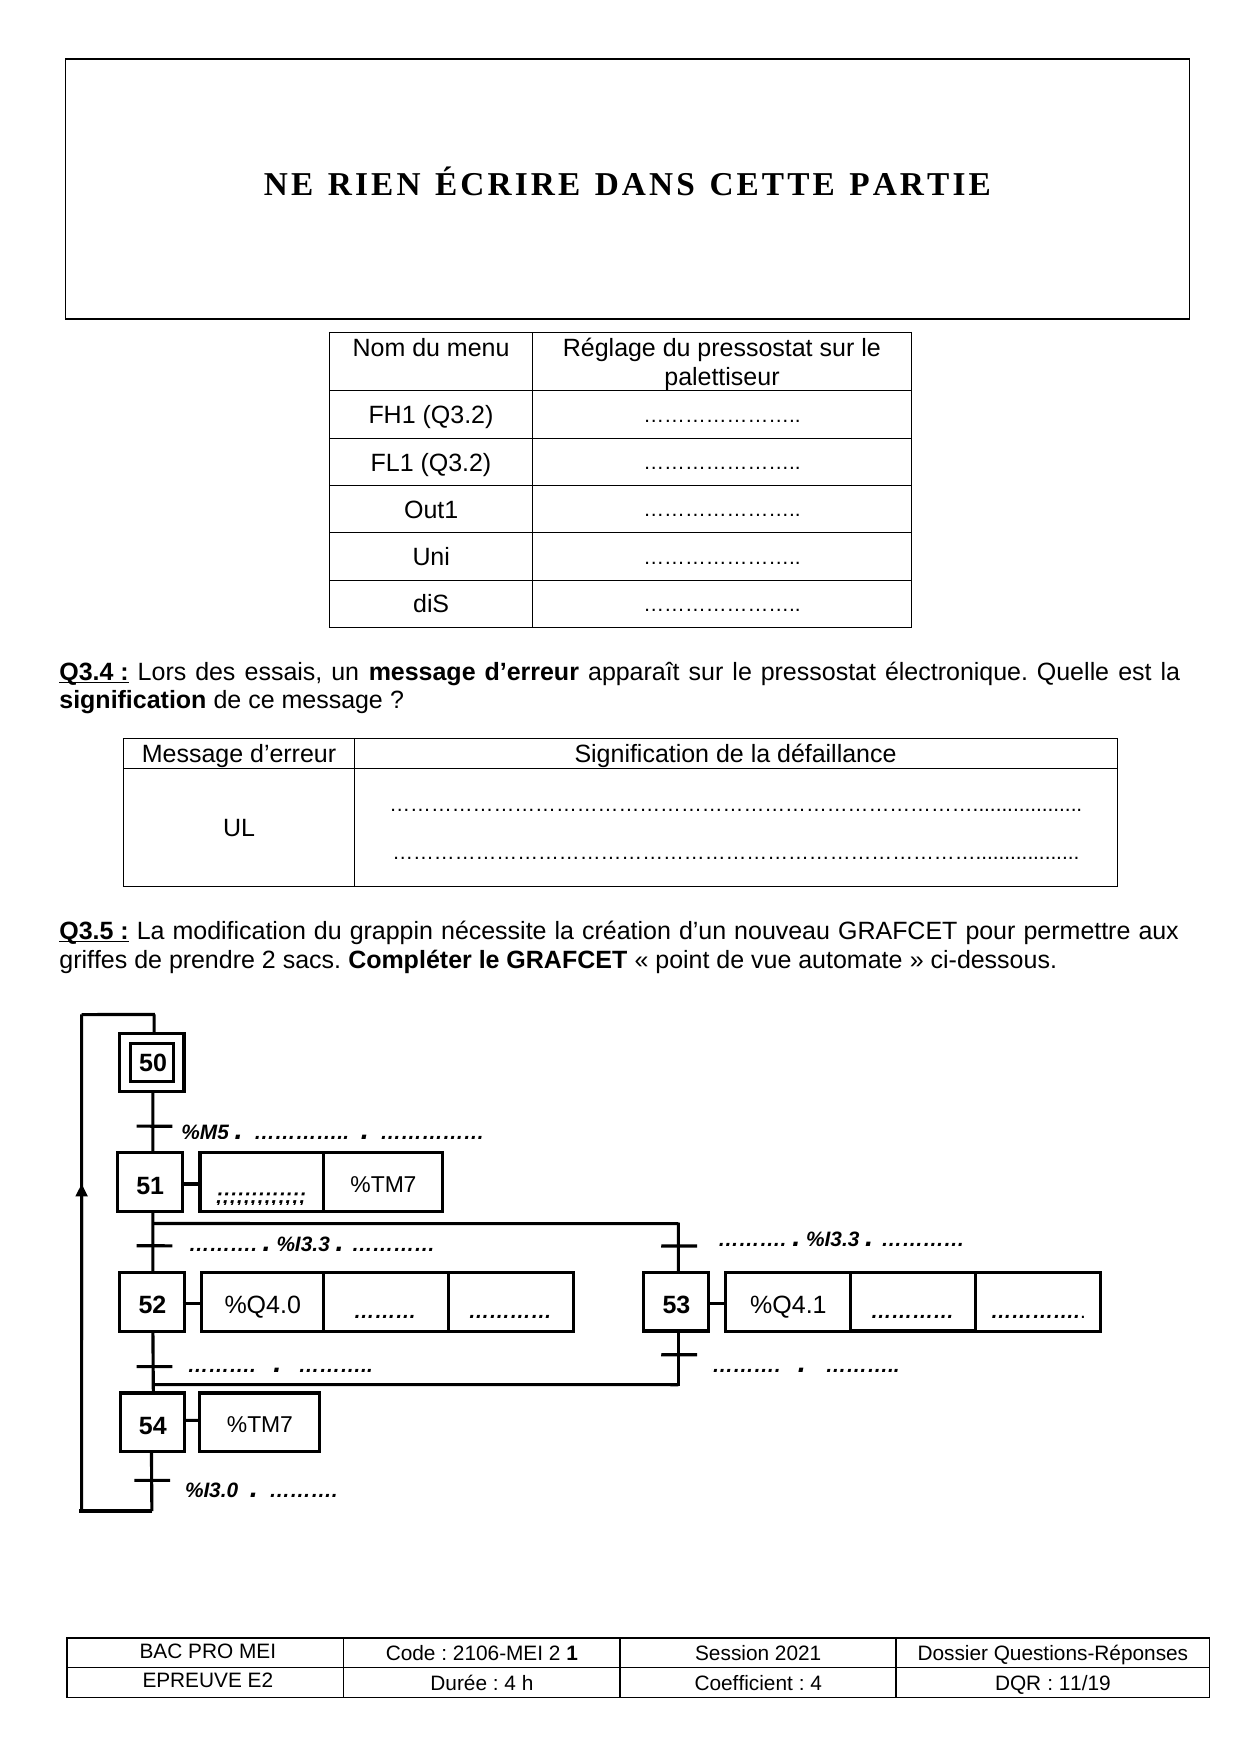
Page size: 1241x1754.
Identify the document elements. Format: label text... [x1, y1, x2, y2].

table_cell diS [330, 581, 532, 627]
table_cell FH1 (Q3.2) [330, 391, 532, 438]
table_cell FL1 (Q3.2) [330, 439, 532, 485]
table_cell Uni [330, 533, 532, 579]
table_header Nom du menu [330, 333, 532, 390]
table_cell ………………….. [533, 533, 911, 579]
table_cell ………………….. [533, 439, 911, 485]
table_header Réglage du pressostat sur le palettiseur [533, 333, 911, 390]
table_cell ………………….. [533, 486, 911, 532]
text Q3.5 : La modification du grappin nécessite la création d’un nouveau GRAFCET pour permettre aux griffes de prendre 2 sacs. Compléter le GRAFCET « point de vue automate » ci-dessous. [59, 916, 1181, 973]
table_cell ………………….. [533, 391, 911, 438]
table_cell UL [124, 769, 354, 886]
table_header Message d’erreur [124, 739, 354, 768]
text Q3.4 : Lors des essais, un message d’erreur apparaît sur le pressostat électronique. Quelle est la signification de ce message ? [59, 657, 1181, 714]
table_cell …………………………………………………………………………................... ………………………………………………………………………….................. [355, 769, 1117, 886]
table_header Signification de la défaillance [355, 739, 1117, 768]
table_cell ………………….. [533, 581, 911, 627]
table_cell Out1 [330, 486, 532, 532]
